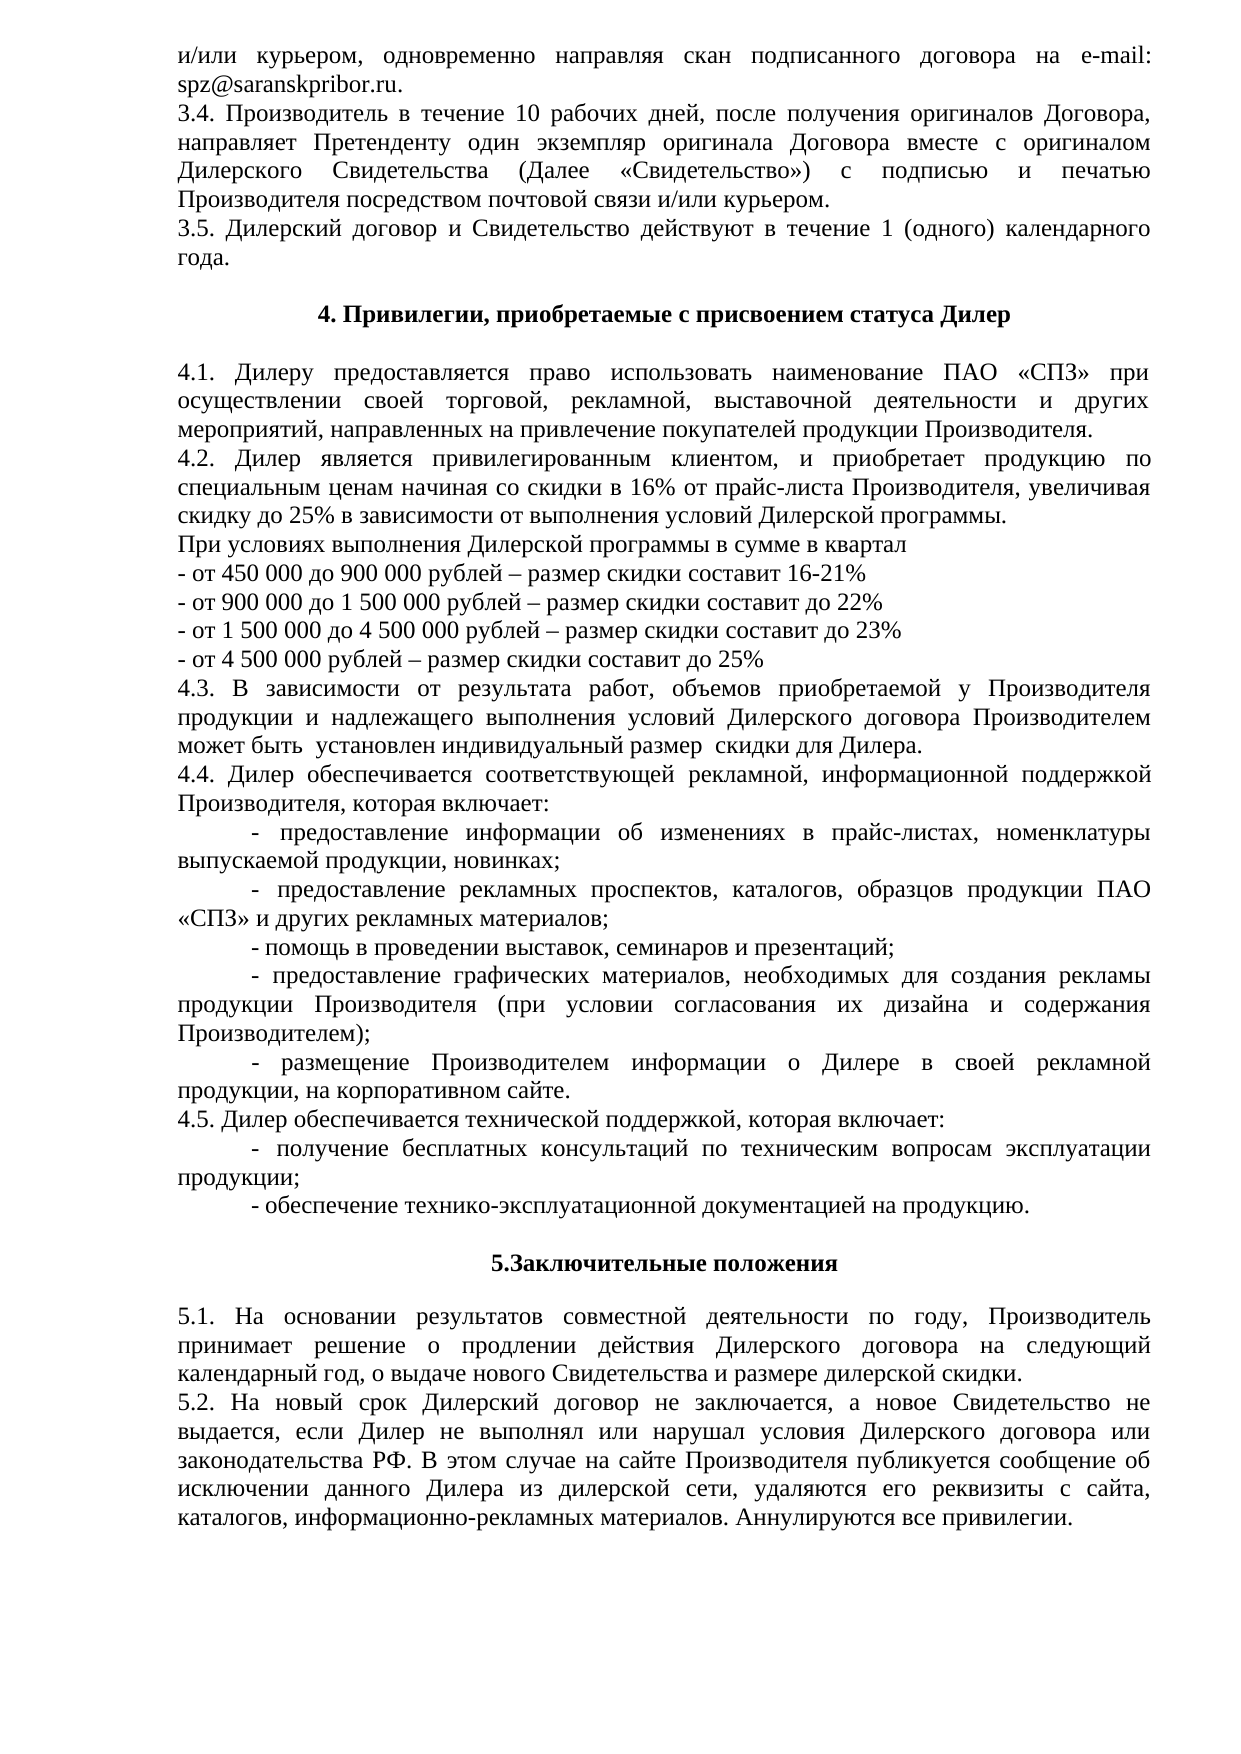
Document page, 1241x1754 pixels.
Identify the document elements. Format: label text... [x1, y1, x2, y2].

text 4. Привилегии, приобретаемые с присвоением статуса Дилер [177, 299, 1152, 328]
text 3.4. Производитель в течение 10 рабочих дней, после получения оригиналов Договора, направляет Претенденту один экземпляр оригинала Договора вместе с оригиналом Дилерского Свидетельства (Далее «Свидетельство») с подписью и печатью Производителя посредством почтовой связи и/или курьером. [177, 98, 1152, 213]
text - от 1 500 000 до 4 500 000 рублей – размер скидки составит до 23% [177, 616, 1152, 644]
list предоставление рекламных проспектов, каталогов, образцов продукции ПАО «СПЗ» и других рекламных материалов; [177, 874, 1152, 932]
text 4.1. Дилеру предоставляется право использовать наименование ПАО «СПЗ» при осуществлении своей торговой, рекламной, выставочной деятельности и других мероприятий, направленных на привлечение покупателей продукции Производителя. [177, 357, 1149, 443]
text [177, 41, 1152, 98]
text 5.2. На новый срок Дилерский договор не заключается, а новое Свидетельство не выдается, если Дилер не выполнял или нарушал условия Дилерского договора или законодательства РФ. В этом случае на сайте Производителя публикуется сообщение об исключении данного Дилера из дилерской сети, удаляются его реквизиты с сайта, каталогов, информационно-рекламных материалов. Аннулируются все привилегии. [177, 1387, 1152, 1531]
list обеспечение технико-эксплуатационной документацией на продукцию. [251, 1191, 1152, 1219]
list помощь в проведении выставок, семинаров и презентаций; [251, 932, 1152, 961]
list предоставление графических материалов, необходимых для создания рекламы продукции Производителя (при условии согласования их дизайна и содержания Производителем); [177, 961, 1152, 1047]
text 5.Заключительные положения [177, 1248, 1152, 1277]
list получение бесплатных консультаций по техническим вопросам эксплуатации продукции; [177, 1133, 1152, 1191]
text 3.5. Дилерский договор и Свидетельство действуют в течение 1 (одного) календарного года. [177, 213, 1152, 271]
text 4.2. Дилер является привилегированным клиентом, и приобретает продукцию по специальным ценам начиная со скидки в 16% от прайс-листа Производителя, увеличивая скидку до 25% в зависимости от выполнения условий Дилерской программы. [177, 443, 1152, 529]
text - от 4 500 000 рублей – размер скидки составит до 25% [177, 644, 1152, 673]
text - от 450 000 до 900 000 рублей – размер скидки составит 16-21% [177, 558, 1152, 587]
text - от 900 000 до 1 500 000 рублей – размер скидки составит до 22% [177, 587, 1152, 616]
text 4.5. Дилер обеспечивается технической поддержкой, которая включает: [177, 1104, 1152, 1133]
text 4.3. В зависимости от результата работ, объемов приобретаемой у Производителя продукции и надлежащего выполнения условий Дилерского договора Производителем может быть установлен индивидуальный размер скидки для Дилера. [177, 673, 1152, 759]
text 5.1. На основании результатов совместной деятельности по году, Производитель принимает решение о продлении действия Дилерского договора на следующий календарный год, о выдаче нового Свидетельства и размере дилерской скидки. [177, 1301, 1152, 1387]
list предоставление информации об изменениях в прайс-листах, номенклатуры выпускаемой продукции, новинках; [177, 817, 1152, 874]
text - размещение Производителем информации о Дилере в своей рекламной продукции, на корпоративном сайте. [177, 1047, 1152, 1104]
text При условиях выполнения Дилерской программы в сумме в квартал [177, 529, 1152, 558]
text 4.4. Дилер обеспечивается соответствующей рекламной, информационной поддержкой Производителя, которая включает: [177, 759, 1152, 817]
